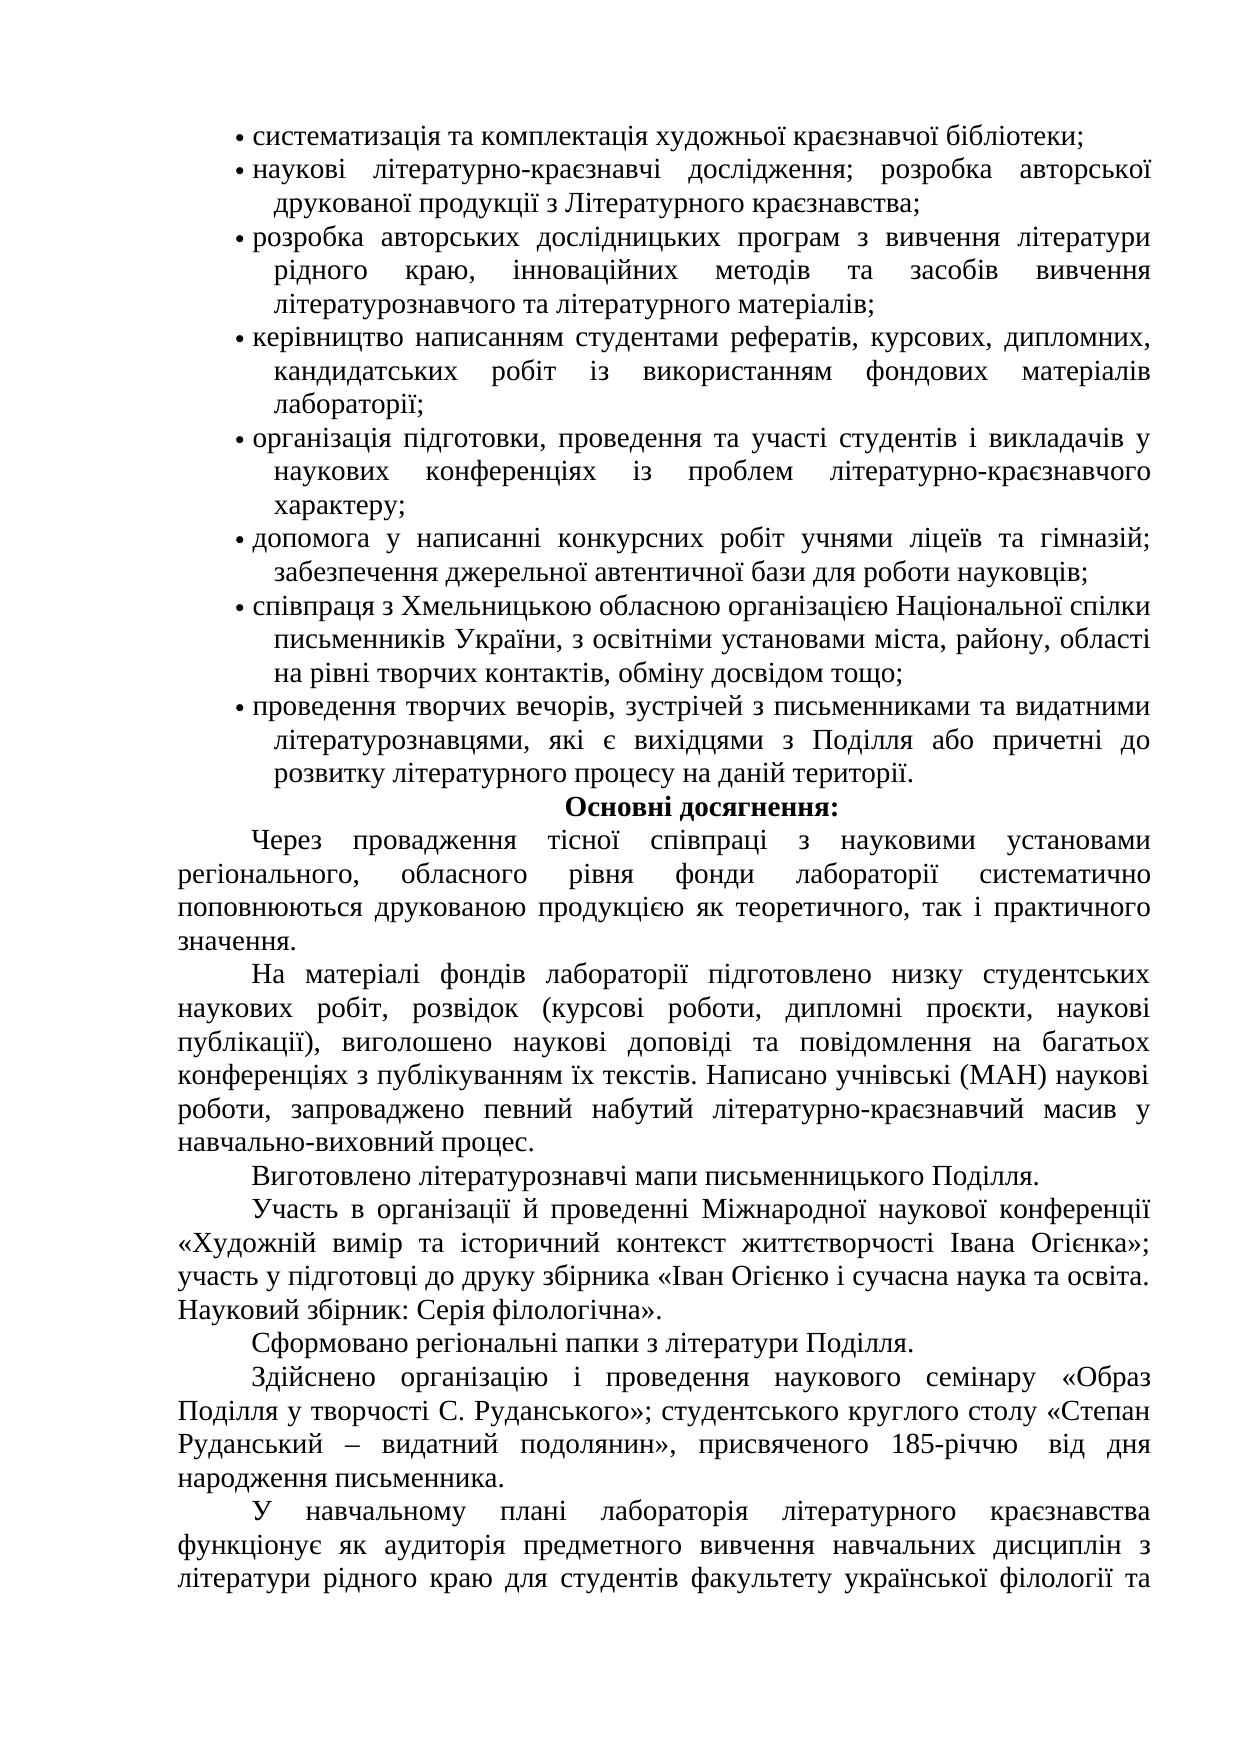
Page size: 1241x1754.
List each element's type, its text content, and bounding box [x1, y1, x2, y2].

list систематизація та комплектація художньої краєзнавчої бібліотеки; [236, 118, 1152, 152]
text Здійснено організацію і проведення наукового семінару «Образ Поділля у творчості С. Руданського»; студентського круглого столу «Степан Руданський – видатний подолянин», присвяченого 185-річчю від дня народження письменника. [177, 1359, 1151, 1493]
list організація підготовки, проведення та участі студентів і викладачів у наукових конференціях із проблем літературно-краєзнавчого характеру; [236, 420, 1152, 521]
list наукові літературно-краєзнавчі дослідження; розробка авторської друкованої продукції з Літературного краєзнавства; [236, 152, 1152, 219]
text На матеріалі фондів лабораторії підготовлено низку студентських наукових робіт, розвідок (курсові роботи, дипломні проєкти, наукові публікації), виголошено наукові доповіді та повідомлення на багатьох конференціях з публікуванням їх текстів. Написано учнівські (МАН) наукові роботи, запроваджено певний набутий літературно-краєзнавчий масив у навчально-виховний процес. [177, 957, 1151, 1158]
list співпраця з Хмельницькою обласною організацією Національної спілки письменників України, з освітніми установами міста, району, області на рівні творчих контактів, обміну досвідом тощо; [236, 588, 1152, 688]
list керівництво написанням студентами рефератів, курсових, дипломних, кандидатських робіт із використанням фондових матеріалів лабораторії; [236, 319, 1152, 420]
text Через провадження тісної співпраці з науковими установами регіонального, обласного рівня фонди лабораторії систематично поповнюються друкованою продукцією як теоретичного, так і практичного значення. [177, 822, 1152, 957]
text Сформовано регіональні папки з літератури Поділля. [177, 1326, 1151, 1359]
text Основні досягнення: [252, 789, 1152, 822]
list розробка авторських дослідницьких програм з вивчення літератури рідного краю, інноваційних методів та засобів вивчення літературознавчого та літературного матеріалів; [236, 219, 1152, 319]
list допомога у написанні конкурсних робіт учнями ліцеїв та гімназій; забезпечення джерельної автентичної бази для роботи науковців; [236, 521, 1152, 588]
text Участь в організації й проведенні Міжнародної наукової конференції «Художній вимір та історичний контекст життєтворчості Івана Огієнка»; участь у підготовці до друку збірника «Іван Огієнко і сучасна наука та освіта. Науковий збірник: Серія філологічна». [177, 1191, 1151, 1326]
list проведення творчих вечорів, зустрічей з письменниками та видатними літературознавцями, які є вихідцями з Поділля або причетні до розвитку літературного процесу на даній території. [236, 688, 1152, 789]
text Виготовлено літературознавчі мапи письменницького Поділля. [177, 1158, 1151, 1191]
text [177, 1493, 1152, 1594]
